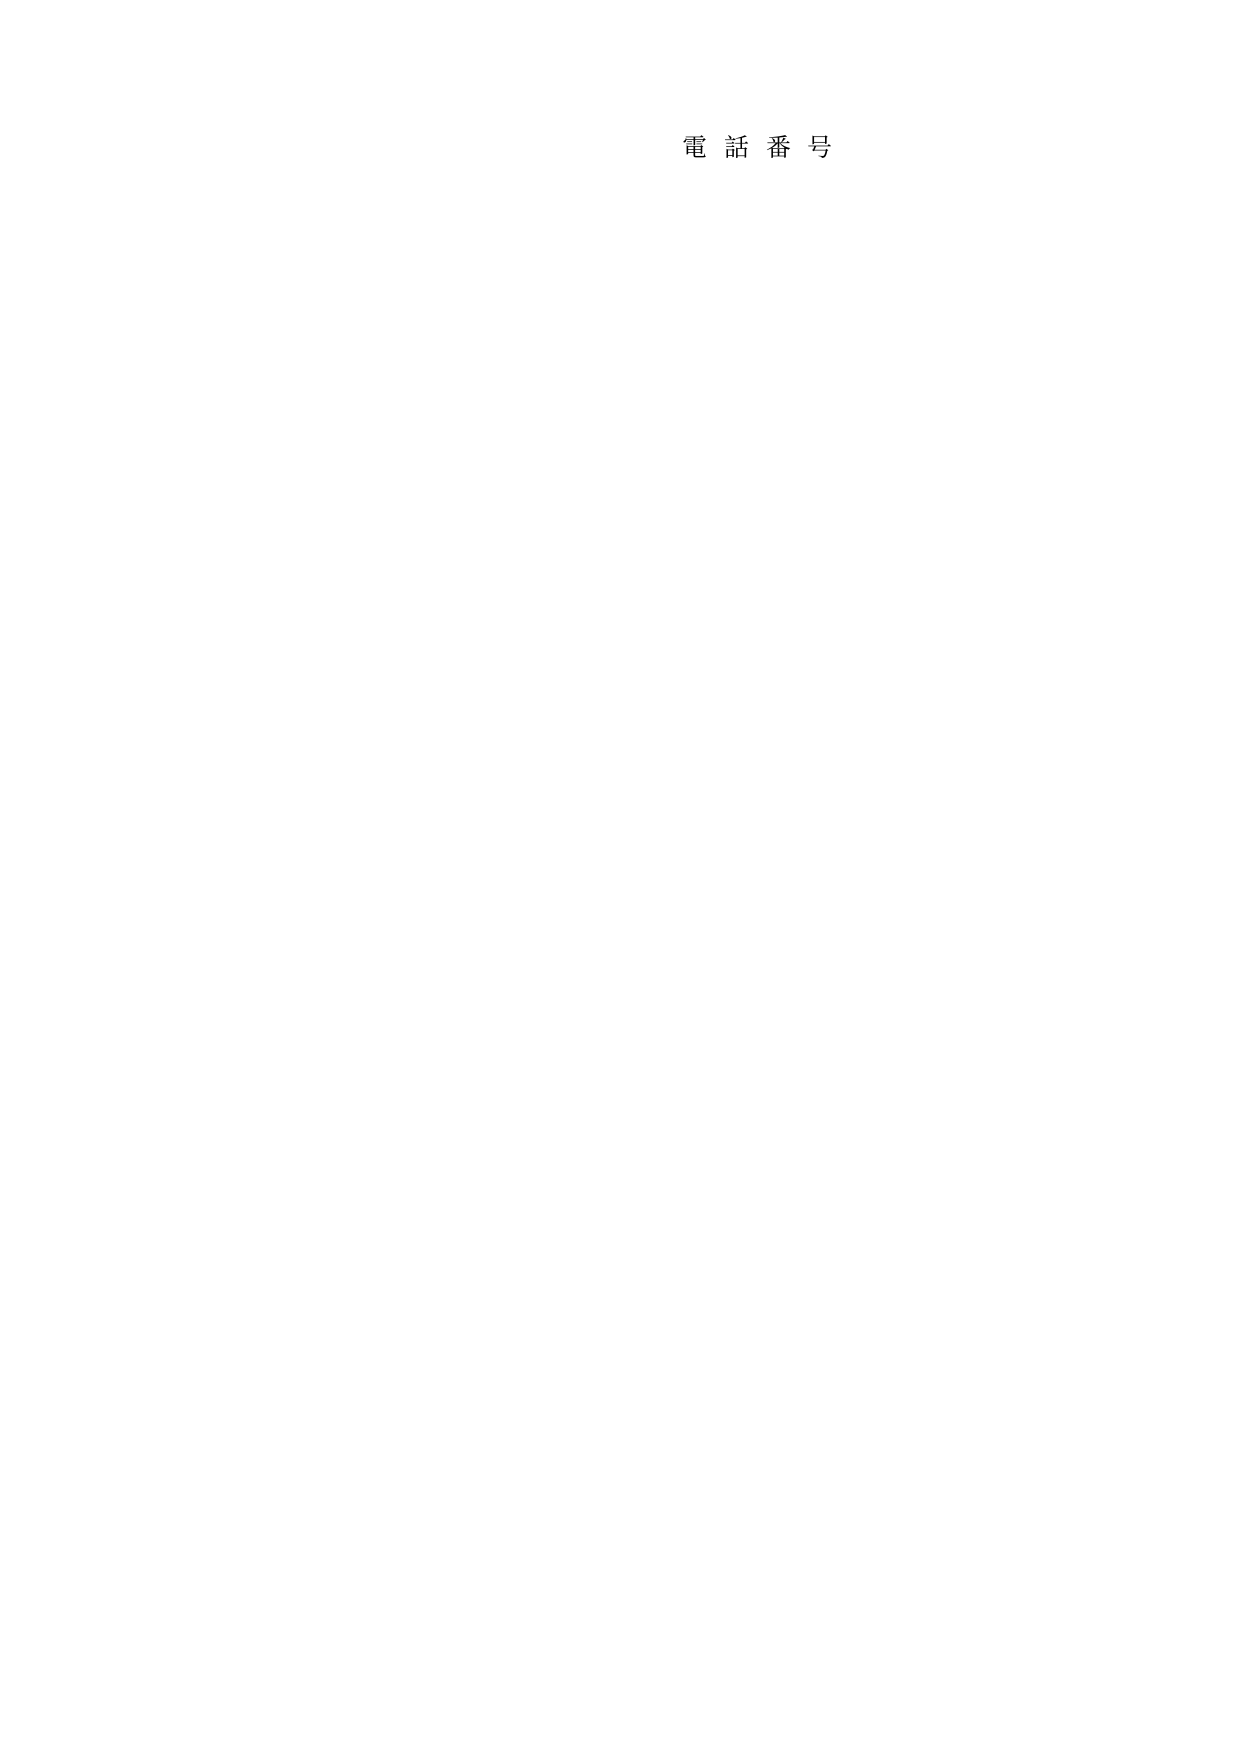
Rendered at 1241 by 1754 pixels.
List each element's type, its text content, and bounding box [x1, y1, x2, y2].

text 電話番号 [641, 127, 1116, 164]
